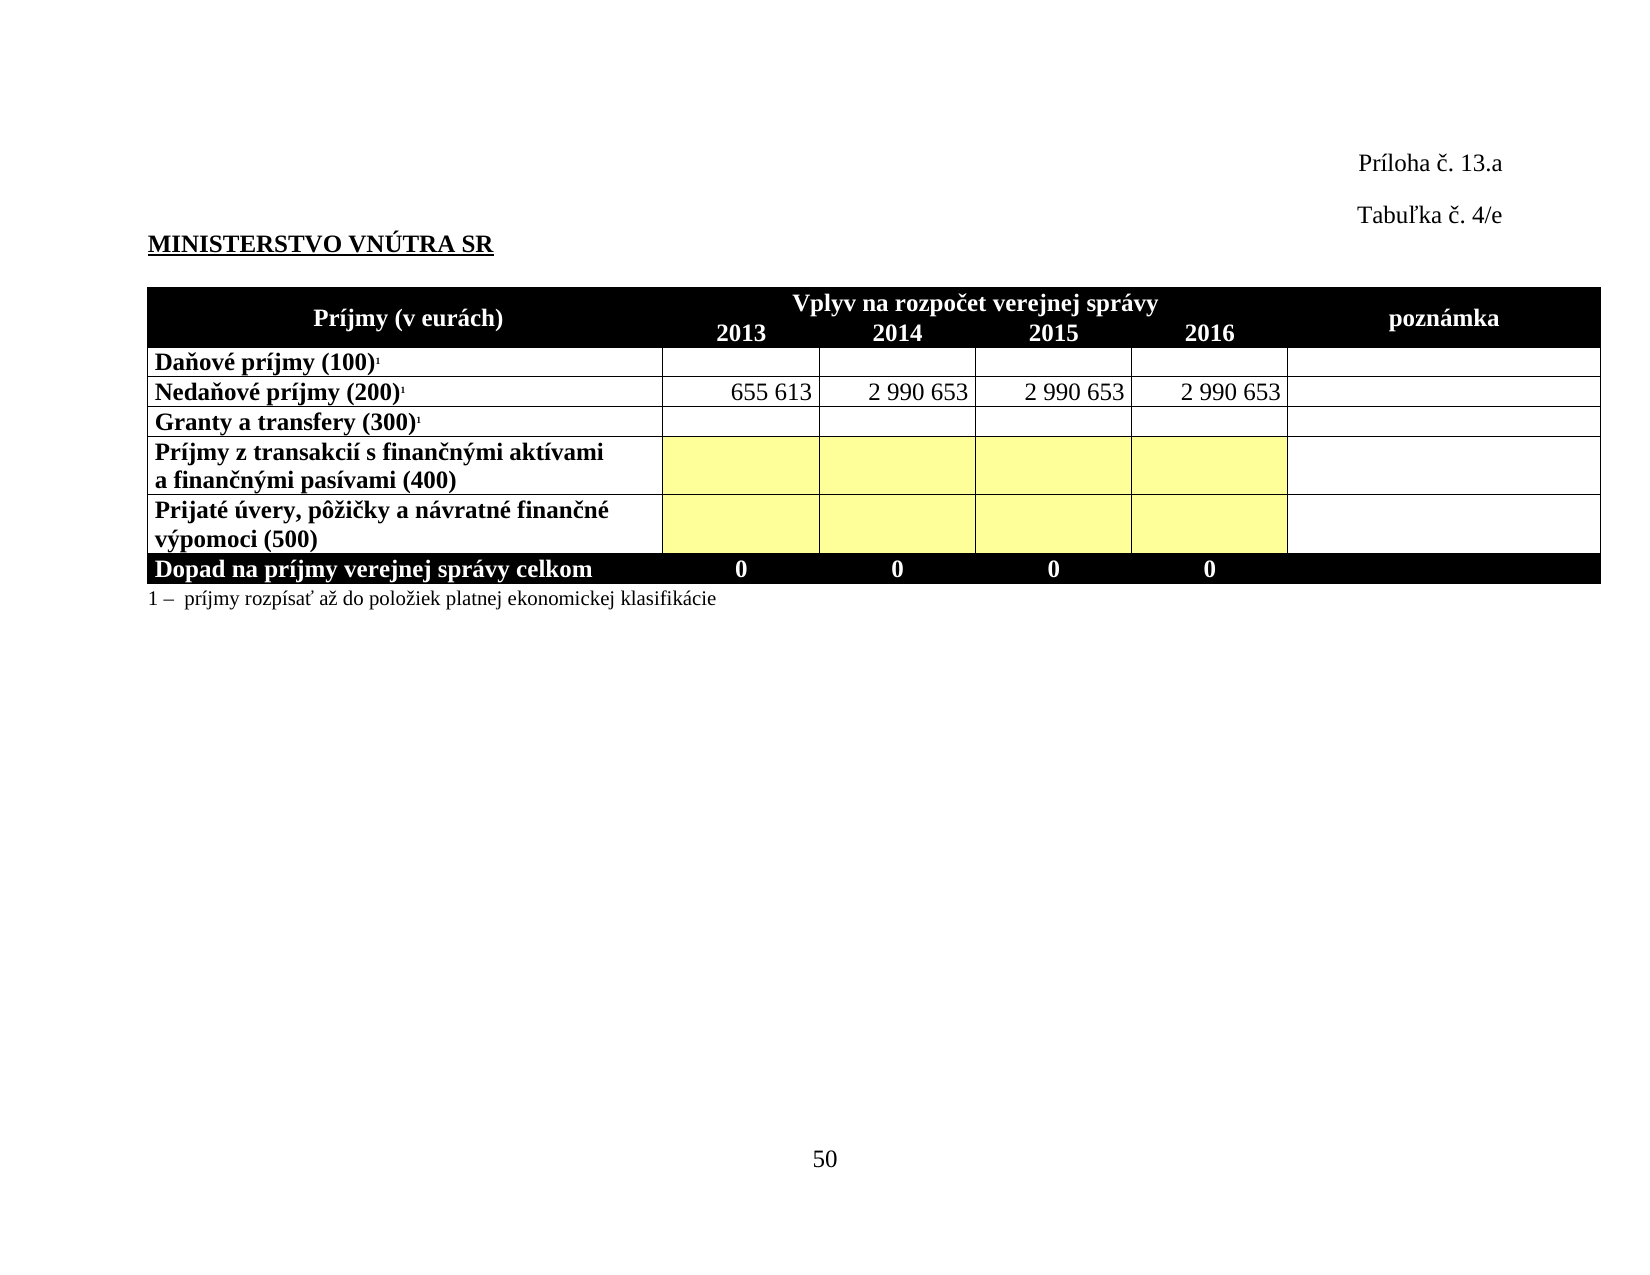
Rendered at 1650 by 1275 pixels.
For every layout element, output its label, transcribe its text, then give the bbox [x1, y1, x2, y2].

table_cell Príjmy z transakcií s finančnými aktívami a finančnými pasívami (400) [148, 437, 662, 494]
table_cell [1288, 377, 1600, 406]
table_cell [1288, 437, 1600, 494]
table_cell Prijaté úvery, pôžičky a návratné finančné výpomoci (500) [148, 495, 662, 553]
table_cell 655 613 [663, 377, 819, 406]
table_header poznámka [1288, 288, 1600, 346]
text Príloha č. 13.a [148, 148, 1502, 176]
table_cell [976, 437, 1131, 494]
table_cell [976, 495, 1131, 553]
table_cell 2015 [976, 318, 1131, 346]
table_cell 2013 [663, 318, 819, 346]
table_cell [1288, 348, 1600, 376]
table_cell [820, 437, 975, 494]
table_cell Dopad na príjmy verejnej správy celkom [148, 554, 662, 583]
table_cell [663, 407, 819, 436]
table_cell 2 990 653 [1132, 377, 1287, 406]
table_cell [1132, 495, 1287, 553]
table_cell [820, 407, 975, 436]
table_cell 2 990 653 [976, 377, 1131, 406]
table_cell 0 [820, 554, 975, 583]
table_cell Daňové príjmy (100)1 [148, 348, 662, 376]
table_cell [663, 495, 819, 553]
table_cell [820, 495, 975, 553]
table_cell 2014 [820, 318, 975, 346]
table_cell 2 990 653 [820, 377, 975, 406]
table_cell Granty a transfery (300)1 [148, 407, 662, 436]
table_cell [1132, 437, 1287, 494]
table_cell 2016 [1132, 318, 1287, 346]
table_cell [976, 407, 1131, 436]
table_header Vplyv na rozpočet verejnej správy [663, 288, 1287, 317]
text 1 – príjmy rozpísať až do položiek platnej ekonomickej klasifikácie [148, 586, 1502, 610]
table_cell [663, 348, 819, 376]
table_cell [1288, 554, 1600, 583]
table_cell Nedaňové príjmy (200)1 [148, 377, 662, 406]
table_cell [663, 437, 819, 494]
table_cell [1288, 407, 1600, 436]
table_cell [1288, 495, 1600, 553]
table_cell [1132, 348, 1287, 376]
table_cell [820, 348, 975, 376]
table_cell [976, 348, 1131, 376]
table_cell 0 [663, 554, 819, 583]
table_cell 0 [1132, 554, 1287, 583]
text MINISTERSTVO VNÚTRA SR [148, 229, 1502, 258]
table_cell 0 [976, 554, 1131, 583]
text Tabuľka č. 4/e [148, 201, 1502, 229]
table_cell [1132, 407, 1287, 436]
table_header Príjmy (v eurách) [148, 288, 662, 346]
